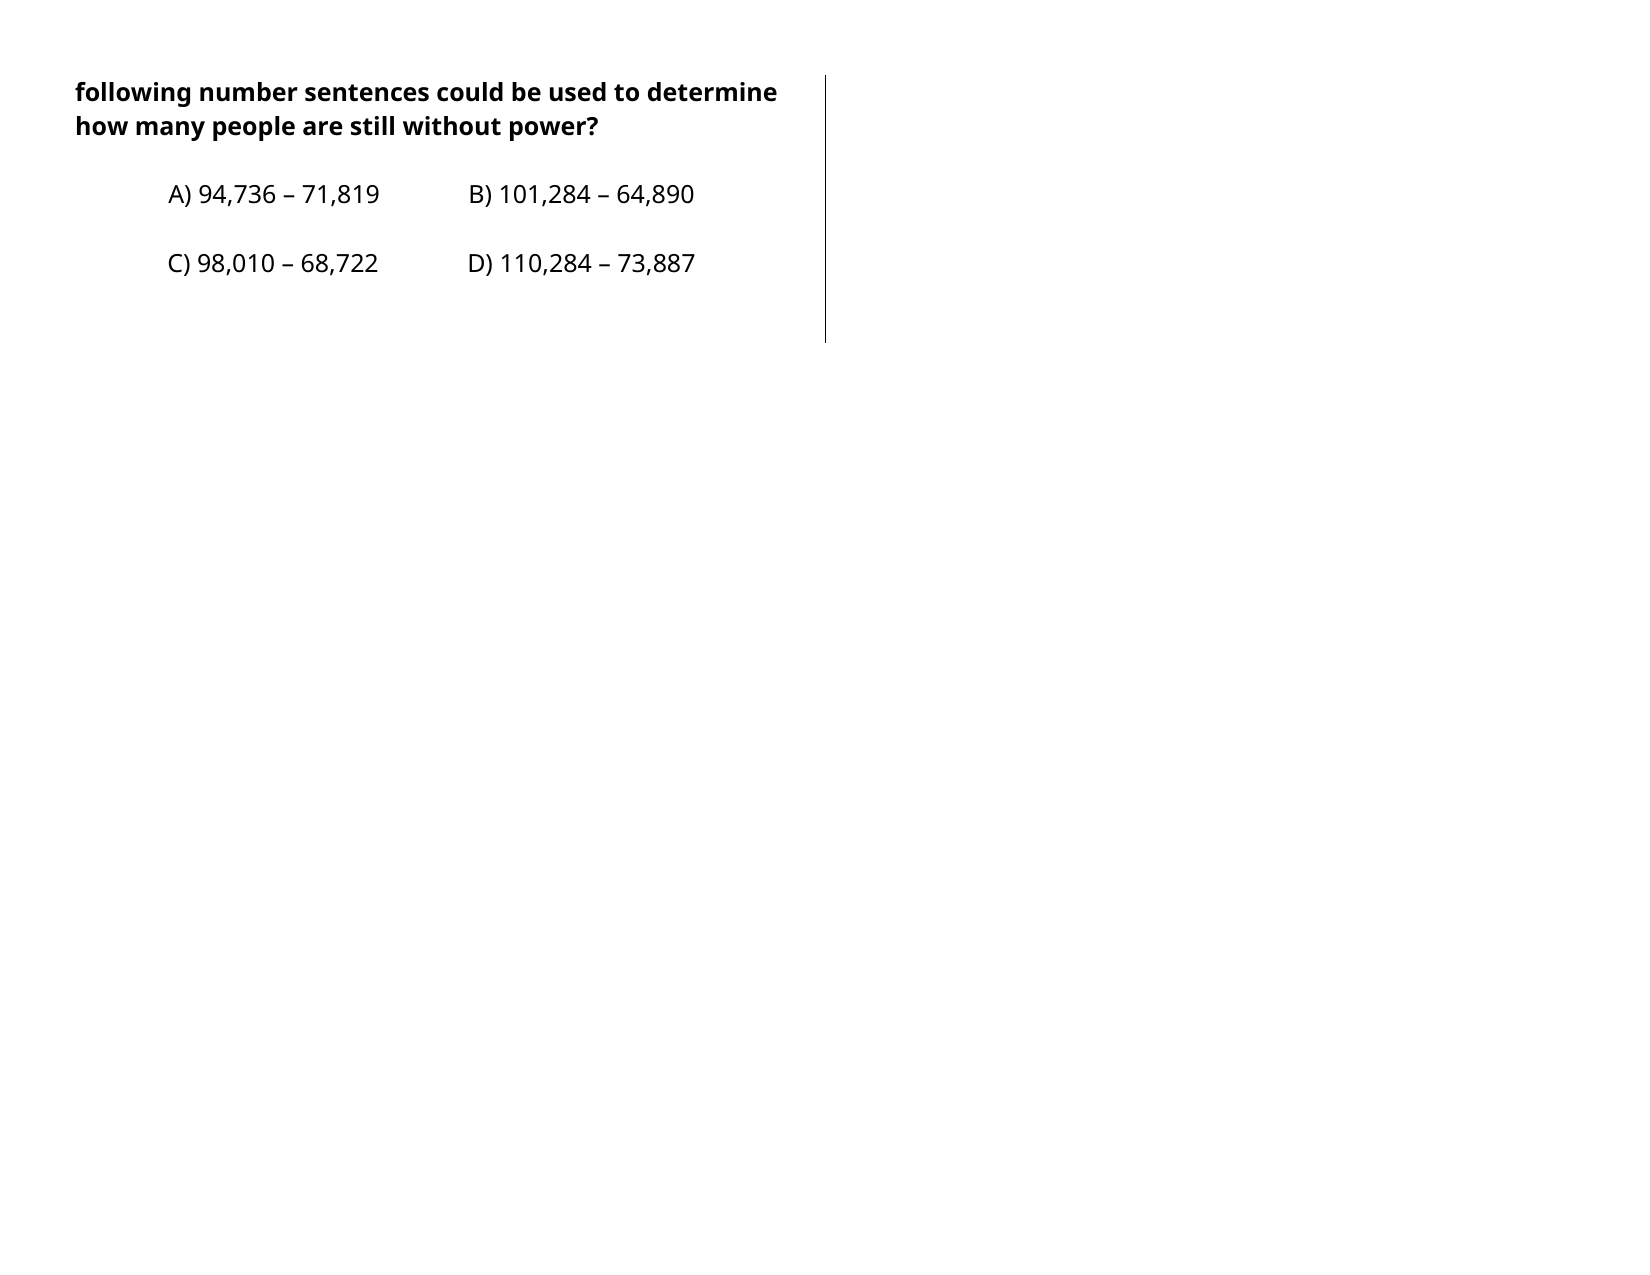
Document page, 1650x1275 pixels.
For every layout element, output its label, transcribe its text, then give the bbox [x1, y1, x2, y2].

text A) 94,736 – 71,819 B) 101,284 – 64,890 [75, 177, 787, 211]
text C) 98,010 – 68,722 D) 110,284 – 73,887 [75, 245, 787, 279]
